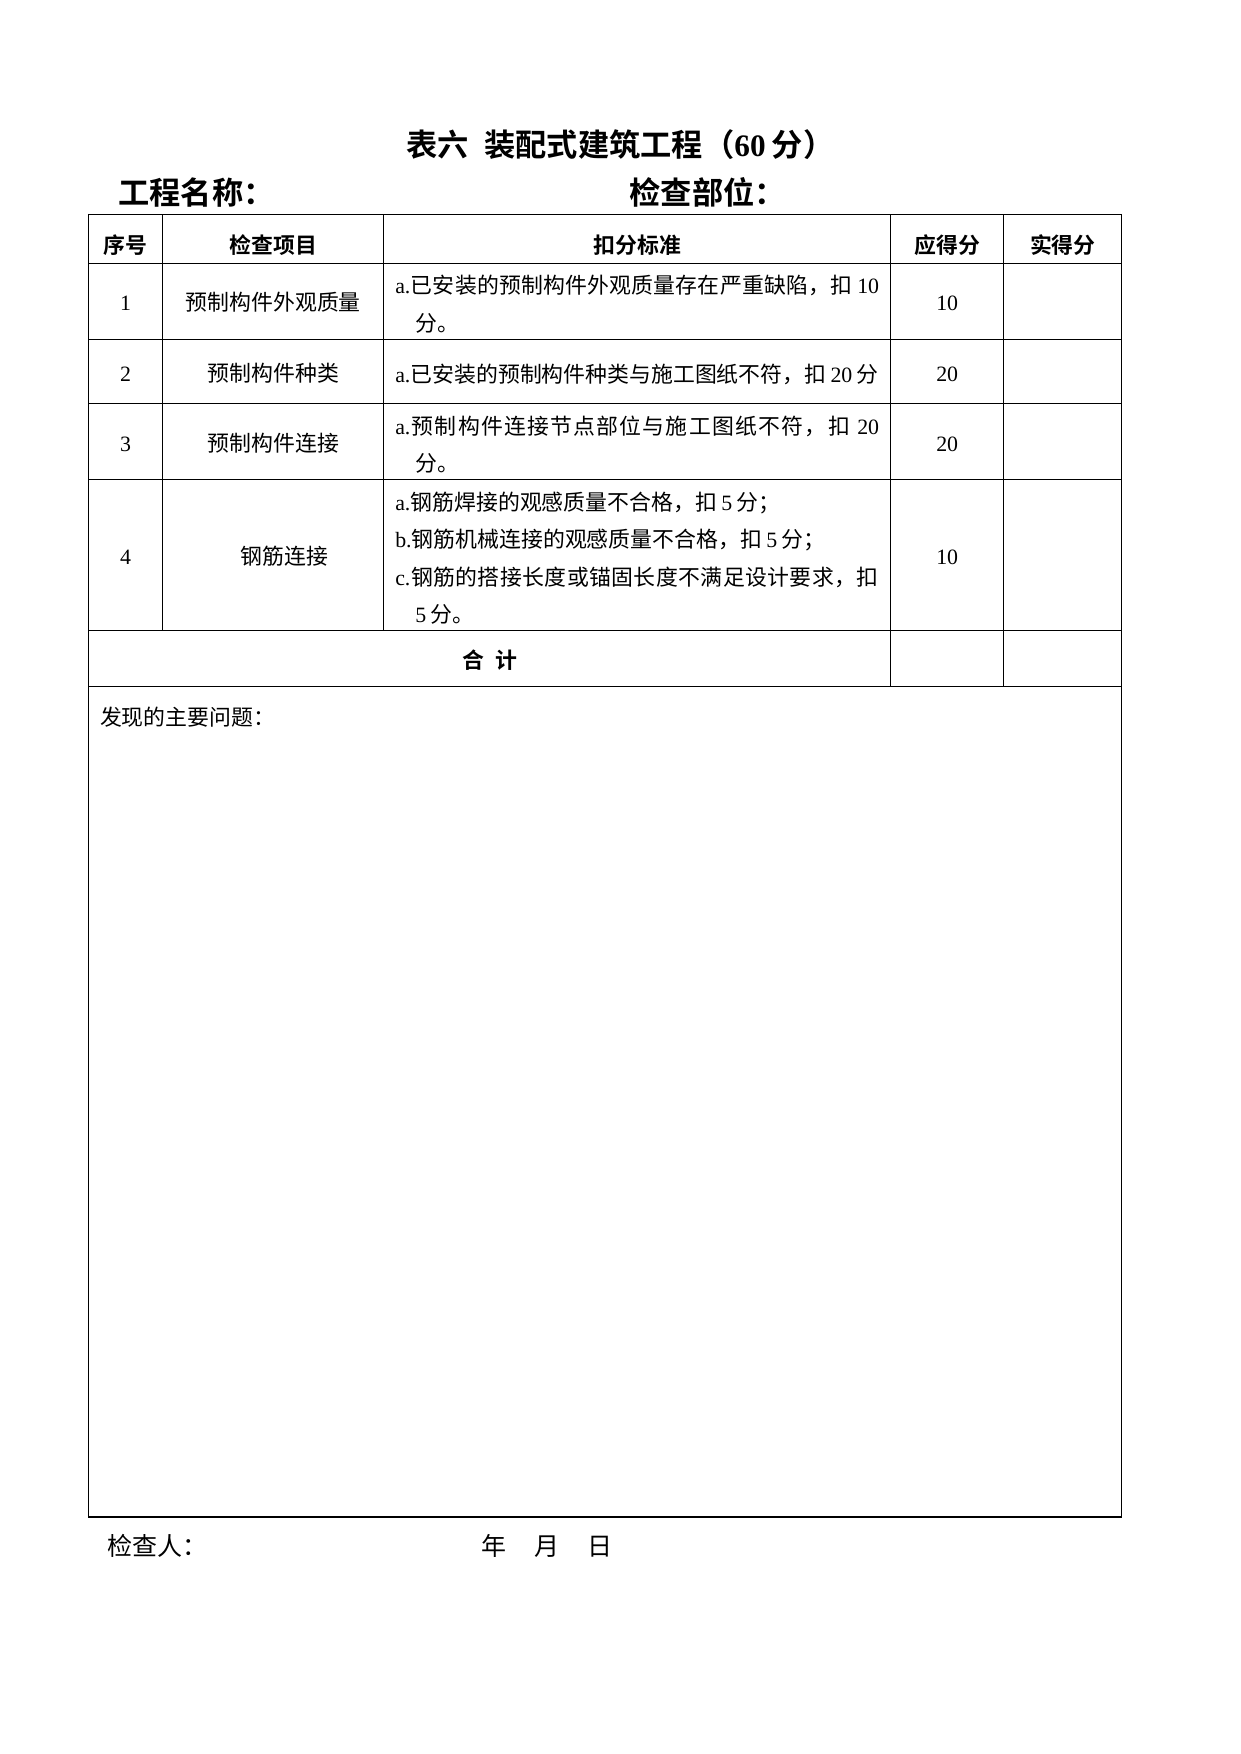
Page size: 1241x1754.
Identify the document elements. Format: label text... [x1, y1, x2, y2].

table_cell 20 [891, 404, 1003, 479]
table_cell 10 [891, 264, 1003, 339]
table_cell 预制构件连接 [163, 404, 383, 479]
text 检查人： 年 月 日 [83, 1517, 1122, 1565]
table_cell 10 [891, 480, 1003, 630]
table_cell a.钢筋焊接的观感质量不合格，扣5分； b.钢筋机械连接的观感质量不合格，扣5分； c.钢筋的搭接长度或锚固长度不满足设计要求，扣5分。 [384, 480, 890, 630]
table_cell a.预制构件连接节点部位与施工图纸不符，扣20分。 [384, 404, 890, 479]
table_cell 4 [89, 480, 162, 630]
table_cell [891, 631, 1003, 686]
table_cell 2 [89, 340, 162, 403]
table_cell [1004, 340, 1121, 403]
text 表六 装配式建筑工程（60分） [118, 118, 1122, 166]
table_header 检查项目 [163, 215, 383, 263]
table_header 应得分 [891, 215, 1003, 263]
table_cell 钢筋连接 [163, 480, 383, 630]
table_cell [1004, 631, 1121, 686]
table_cell 3 [89, 404, 162, 479]
table_cell a.已安装的预制构件种类与施工图纸不符，扣20分 [384, 340, 890, 403]
table_cell [1004, 404, 1121, 479]
table_cell 预制构件外观质量 [163, 264, 383, 339]
table_cell [1004, 264, 1121, 339]
table_cell [1004, 480, 1121, 630]
text 工程名称： 检查部位： [118, 166, 1122, 214]
table_cell 预制构件种类 [163, 340, 383, 403]
table_cell 1 [89, 264, 162, 339]
table_cell 20 [891, 340, 1003, 403]
table_header 扣分标准 [384, 215, 890, 263]
table_cell 发现的主要问题： [89, 687, 1121, 1516]
table_cell 合 计 [89, 631, 890, 686]
table_header 序号 [89, 215, 162, 263]
table_cell a.已安装的预制构件外观质量存在严重缺陷，扣10分。 [384, 264, 890, 339]
table_header 实得分 [1004, 215, 1121, 263]
